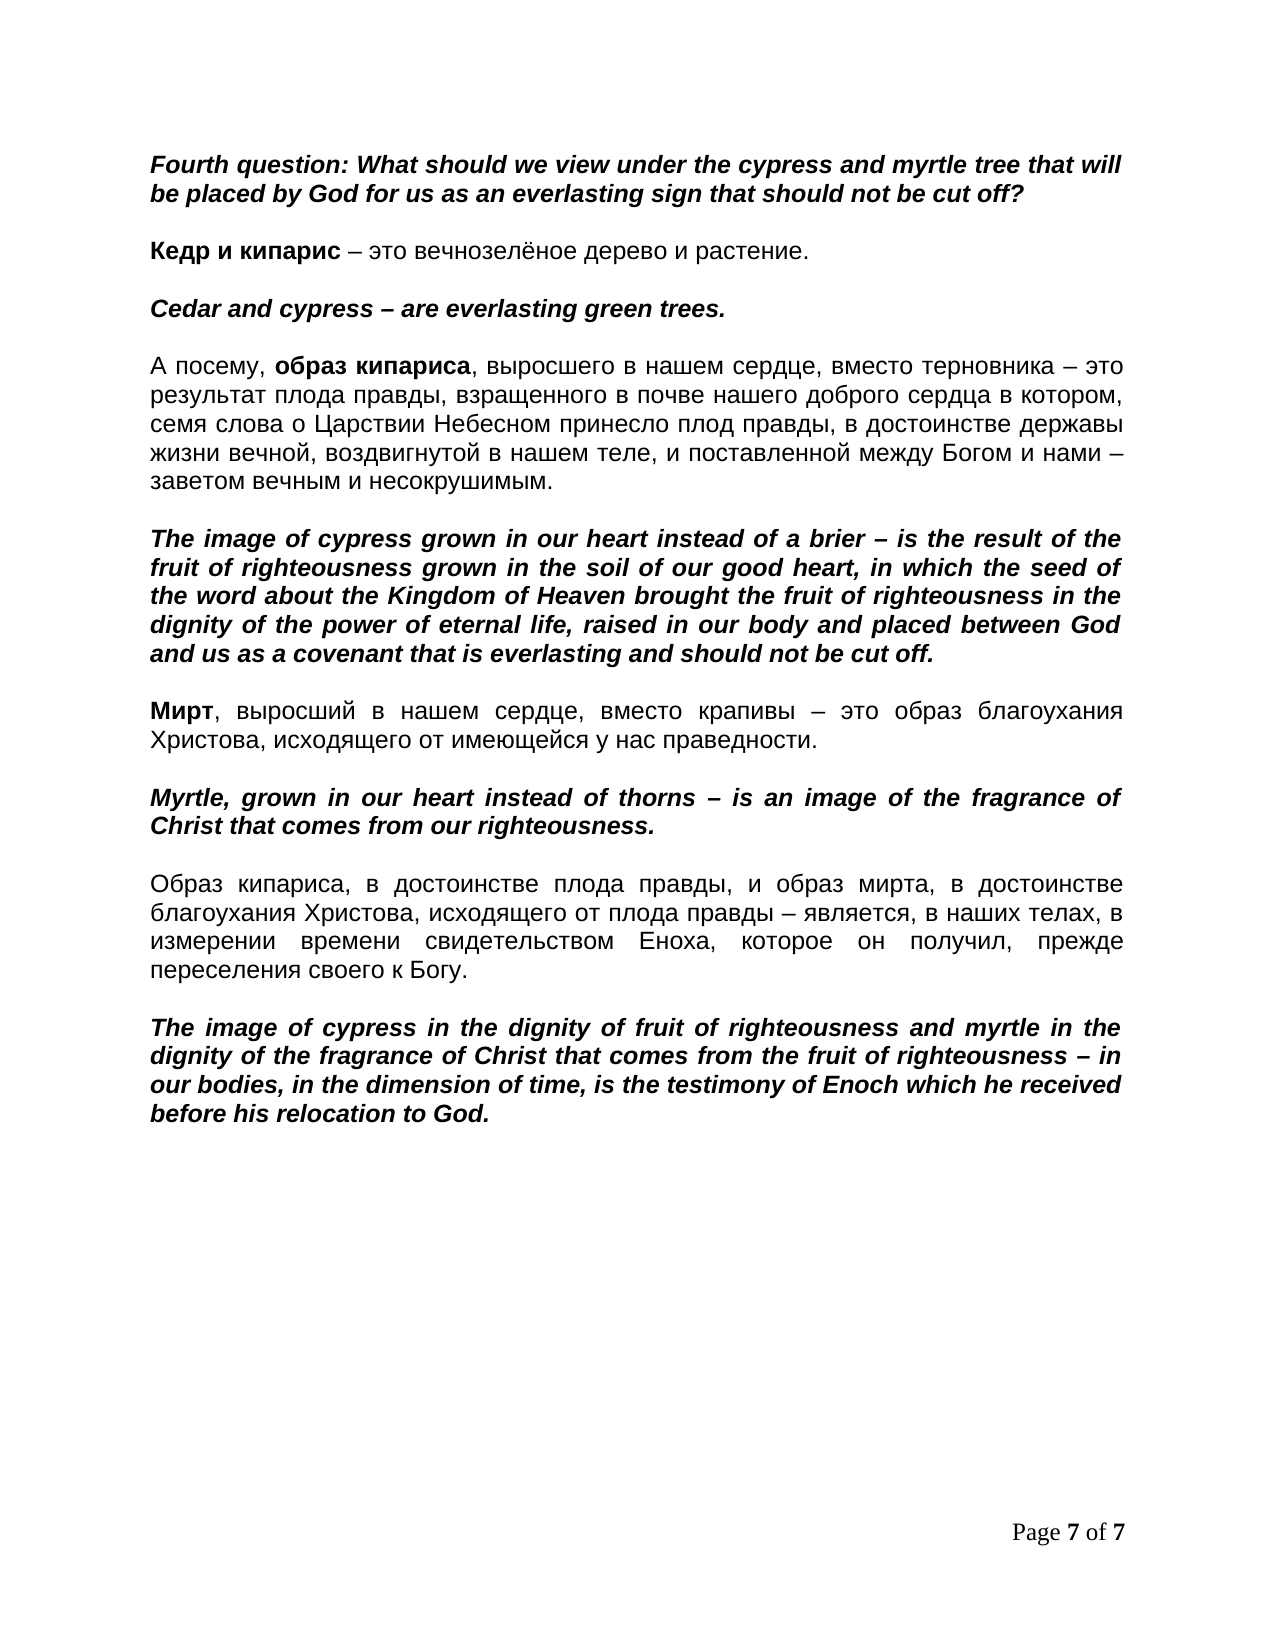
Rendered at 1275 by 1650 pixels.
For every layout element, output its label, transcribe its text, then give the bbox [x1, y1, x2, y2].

text The image of cypress grown in our heart instead of a brier – is the result of the fruit of righteousness grown in the soil of our good heart, in which the seed of the word about the Kingdom of Heaven brought the fruit of righteousness in the dignity of the power of eternal life, raised in our body and placed between God and us as a covenant that is everlasting and should not be cut off. [150, 524, 1125, 667]
text The image of cypress in the dignity of fruit of righteousness and myrtle in the dignity of the fragrance of Christ that comes from the fruit of righteousness – in our bodies, in the dimension of time, is the testimony of Enoch which he received before his relocation to God. [150, 1012, 1125, 1127]
text Кедр и кипарис – это вечнозелёное дерево и растение. [150, 236, 1125, 265]
text Fourth question: What should we view under the cypress and myrtle tree that will be placed by God for us as an everlasting sign that should not be cut off? [150, 150, 1125, 207]
text Образ кипариса, в достоинстве плода правды, и образ мирта, в достоинстве благоухания Христова, исходящего от плода правды – является, в наших телах, в измерении времени свидетельством Еноха, которое он получил, прежде переселения своего к Богу. [150, 869, 1125, 984]
text А посему, образ кипариса, выросшего в нашем сердце, вместо терновника – это результат плода правды, взращенного в почве нашего доброго сердца в котором, семя слова о Царствии Небесном принесло плод правды, в достоинстве державы жизни вечной, воздвигнутой в нашем теле, и поставленной между Богом и нами – заветом вечным и несокрушимым. [150, 351, 1125, 495]
text Мирт, выросший в нашем сердце, вместо крапивы – это образ благоухания Христова, исходящего от имеющейся у нас праведности. [150, 696, 1125, 754]
text Myrtle, grown in our heart instead of thorns – is an image of the fragrance of Christ that comes from our righteousness. [150, 782, 1125, 840]
text Cedar and cypress – are everlasting green trees. [150, 294, 1125, 322]
